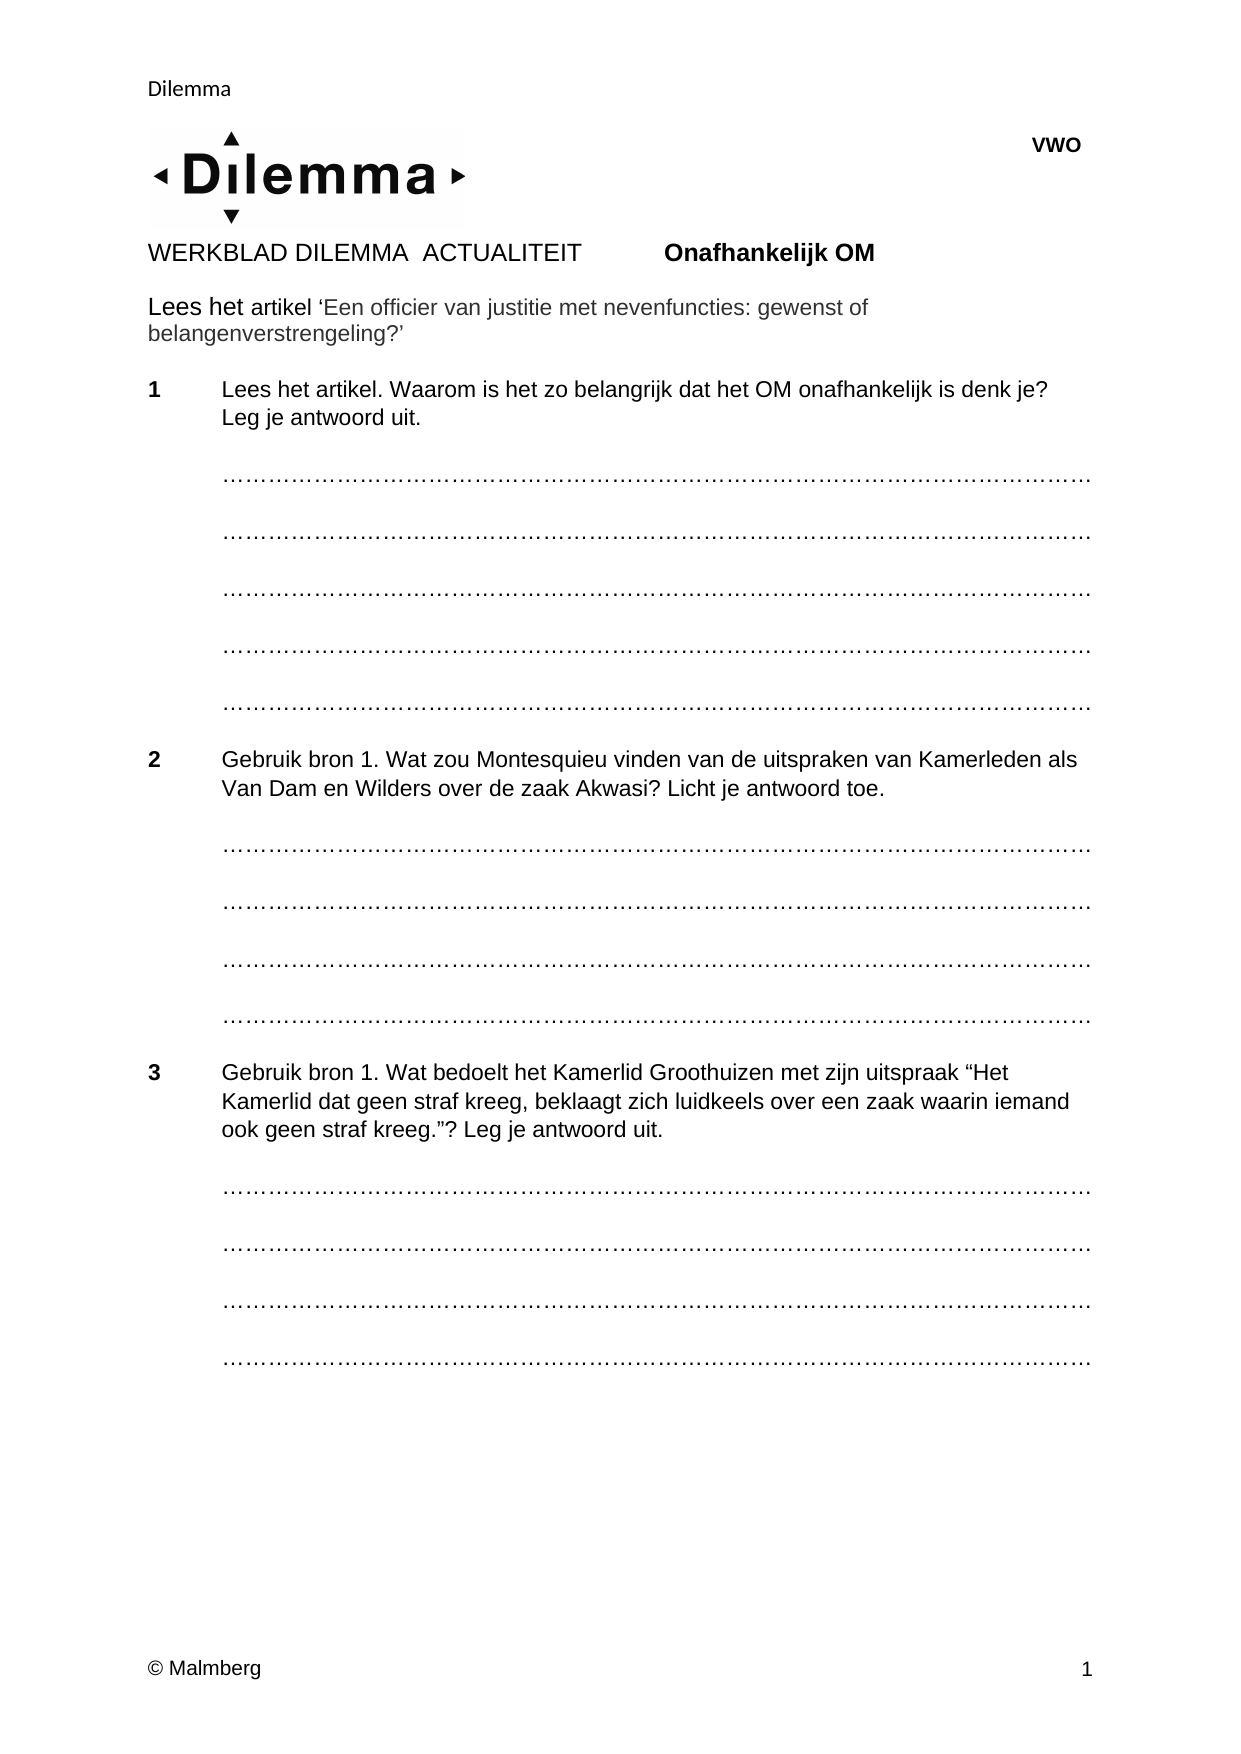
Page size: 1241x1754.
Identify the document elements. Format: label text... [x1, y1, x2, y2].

list …………………………………………………………………………………………………… [221, 1002, 1093, 1029]
list …………………………………………………………………………………………………… [221, 1344, 1093, 1370]
list …………………………………………………………………………………………………… [221, 518, 1093, 544]
list …………………………………………………………………………………………………… [221, 461, 1093, 487]
list …………………………………………………………………………………………………… [221, 1173, 1093, 1199]
list Lees het artikel. Waarom is het zo belangrijk dat het OM onafhankelijk is denk je? Leg je antwoord uit. [148, 376, 1093, 430]
list Gebruik bron 1. Wat zou Montesquieu vinden van de uitspraken van Kamerleden als Van Dam en Wilders over de zaak Akwasi? Licht je antwoord toe. [148, 746, 1093, 801]
picture [148, 129, 465, 229]
list …………………………………………………………………………………………………… [221, 632, 1093, 658]
list …………………………………………………………………………………………………… [221, 946, 1093, 972]
text werkblad Dilemma ACTUALITEIT Onafhankelijk OM [148, 238, 1093, 267]
text Lees het artikel ‘Een officier van justitie met nevenfuncties: gewenst of belangenverstrengeling?’ [148, 292, 1093, 347]
list …………………………………………………………………………………………………… [221, 1287, 1093, 1313]
list …………………………………………………………………………………………………… [221, 888, 1093, 915]
list …………………………………………………………………………………………………… [221, 1230, 1093, 1256]
list …………………………………………………………………………………………………… [221, 831, 1093, 858]
list …………………………………………………………………………………………………… [221, 575, 1093, 601]
list Gebruik bron 1. Wat bedoelt het Kamerlid Groothuizen met zijn uitspraak “Het Kamerlid dat geen straf kreeg, beklaagt zich luidkeels over een zaak waarin iemand ook geen straf kreeg.”? Leg je antwoord uit. [148, 1059, 1093, 1142]
list …………………………………………………………………………………………………… [221, 689, 1093, 715]
